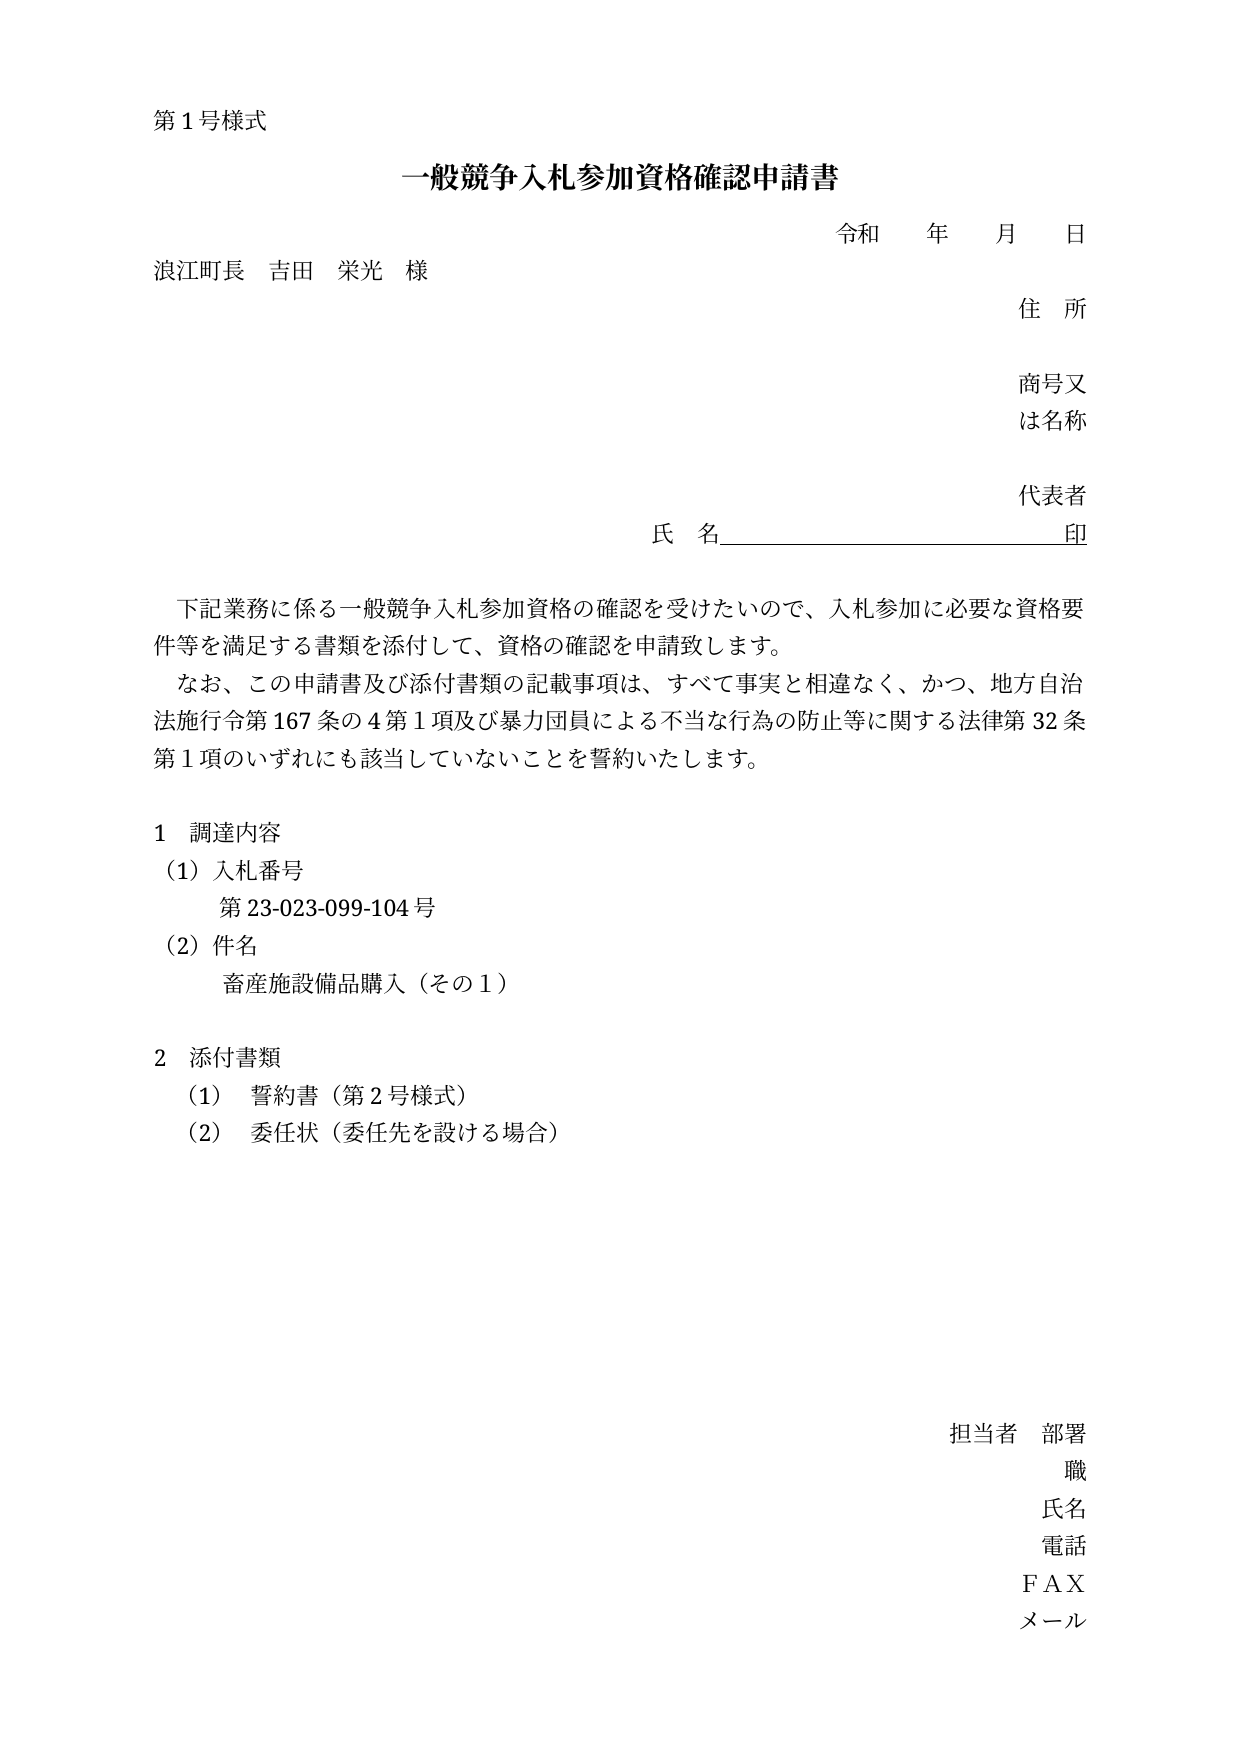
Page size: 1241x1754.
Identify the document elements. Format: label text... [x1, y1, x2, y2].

text 代表者 [153, 476, 1087, 513]
text なお、この申請書及び添付書類の記載事項は、すべて事実と相違なく、かつ、地方自治法施行令第167 条の4第１項及び暴力団員による不当な行為の防止等に関する法律第32 条第１項のいずれにも該当していないことを誓約いたします。 [153, 663, 1087, 776]
text 浪江町長 吉田 栄光 様 [153, 251, 1087, 288]
text 職 [597, 1451, 1087, 1488]
text 電話 [597, 1526, 1087, 1563]
text 2 添付書類 [153, 1038, 1087, 1076]
list 誓約書（第2号様式） [175, 1076, 1087, 1113]
text （1）入札番号 [153, 851, 1087, 888]
text 住 所 [153, 288, 1087, 326]
text 1 調達内容 [153, 813, 1087, 851]
text 一般競争入札参加資格確認申請書 [153, 138, 1087, 213]
text 担当者 部署 [508, 1413, 1087, 1451]
text 下記業務に係る一般競争入札参加資格の確認を受けたいので、入札参加に必要な資格要件等を満足する書類を添付して、資格の確認を申請致します。 [153, 588, 1087, 663]
text メール [597, 1601, 1087, 1638]
text 令和 年 月 日 [153, 213, 1087, 251]
text ＦＡＸ [597, 1563, 1087, 1601]
text 商号又 [153, 363, 1087, 401]
text 氏 名 印 [153, 513, 1087, 551]
list 委任状（委任先を設ける場合） [175, 1113, 1087, 1151]
text 第1号様式 [153, 101, 1087, 138]
text 氏名 [597, 1488, 1087, 1526]
text 畜産施設備品購入（その１） [154, 963, 1087, 1001]
text は名称 [153, 401, 1087, 438]
text （2）件名 [153, 926, 1087, 963]
text 第23-023-099-104号 [219, 888, 1087, 926]
